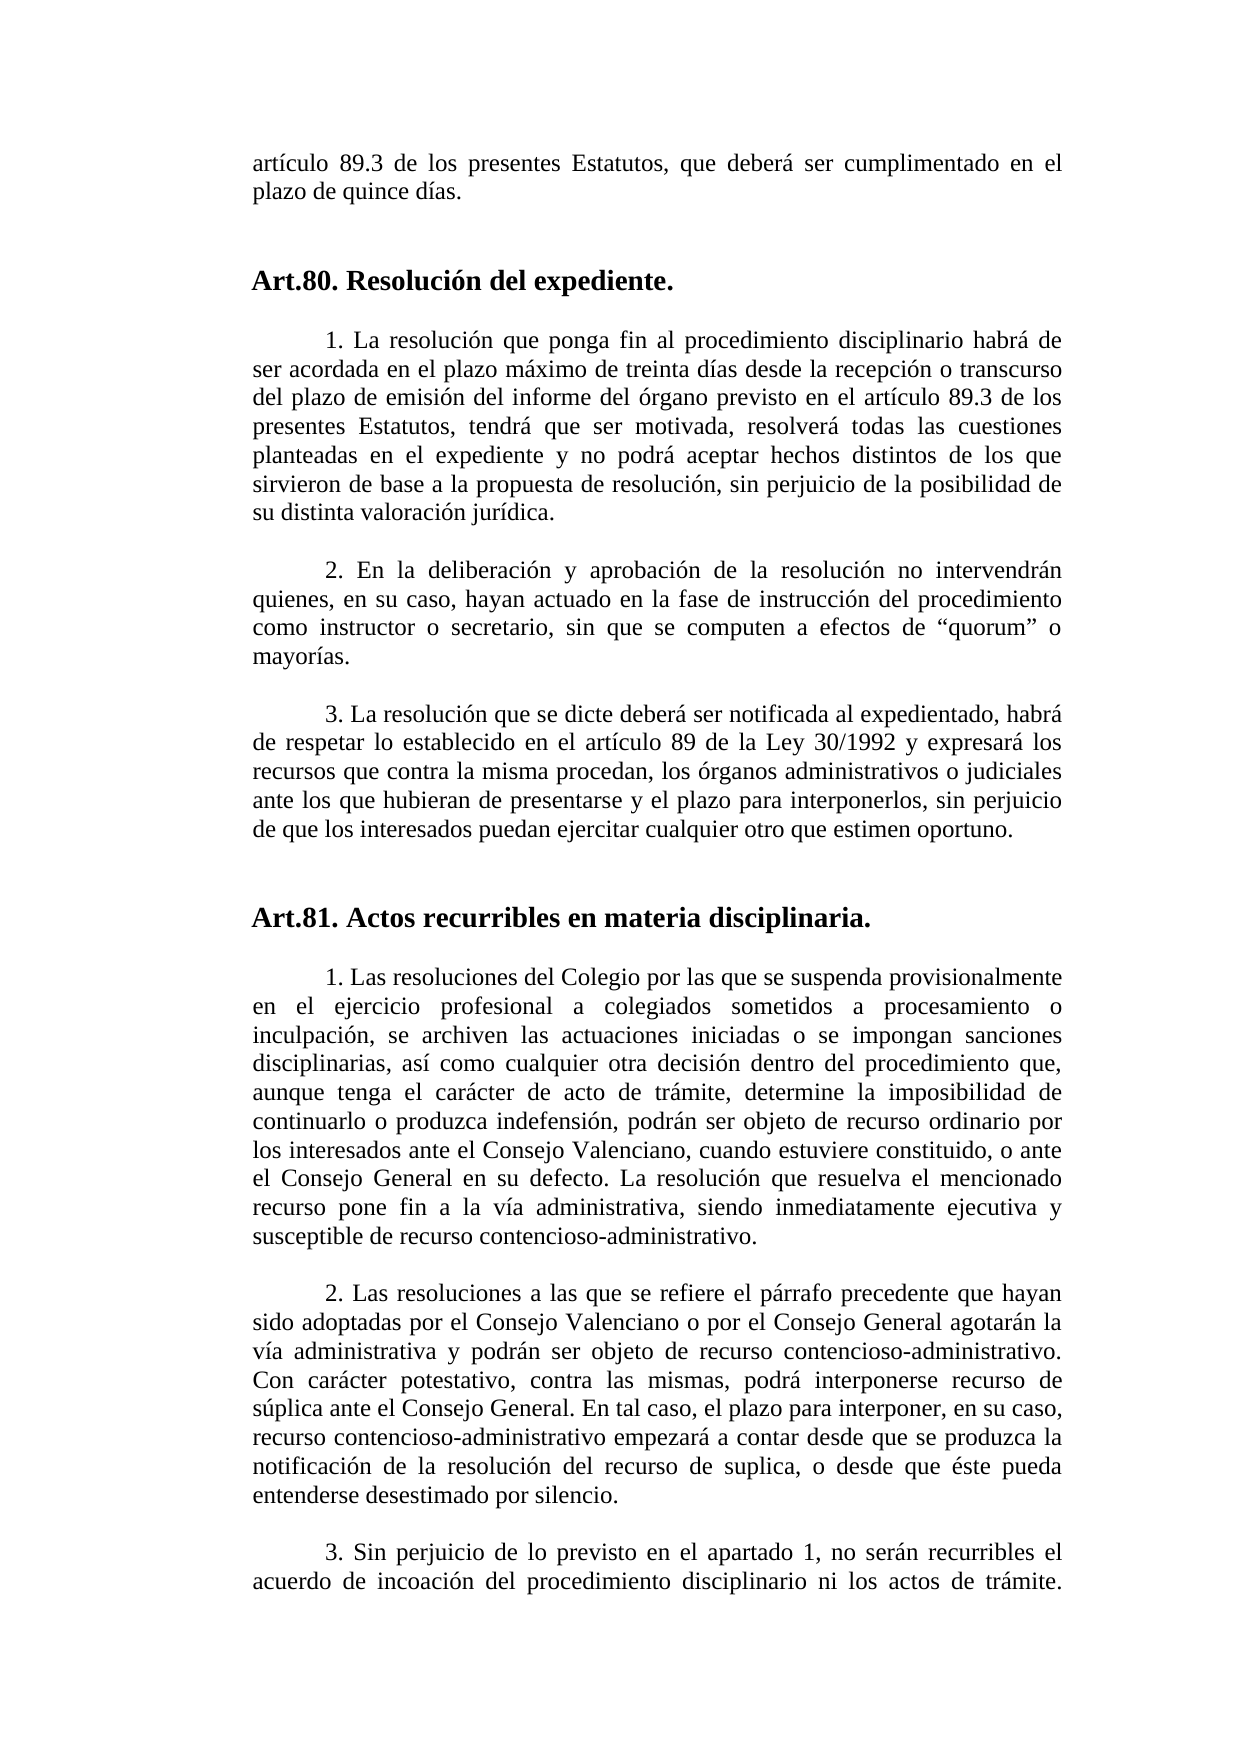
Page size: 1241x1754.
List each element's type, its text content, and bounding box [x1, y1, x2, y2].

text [252, 1537, 1063, 1595]
text Art.80. Resolución del expediente. [177, 263, 1063, 296]
text Art.81. Actos recurribles en materia disciplinaria. [177, 900, 1063, 933]
text 2. En la deliberación y aprobación de la resolución no intervendrán quienes, en su caso, hayan actuado en la fase de instrucción del procedimiento como instructor o secretario, sin que se computen a efectos de “quorum” o mayorías. [252, 555, 1063, 670]
text 3. La resolución que se dicte deberá ser notificada al expedientado, habrá de respetar lo establecido en el artículo 89 de la Ley 30/1992 y expresará los recursos que contra la misma procedan, los órganos administrativos o judiciales ante los que hubieran de presentarse y el plazo para interponerlos, sin perjuicio de que los interesados puedan ejercitar cualquier otro que estimen oportuno. [252, 699, 1063, 842]
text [252, 148, 1063, 205]
text 2. Las resoluciones a las que se refiere el párrafo precedente que hayan sido adoptadas por el Consejo Valenciano o por el Consejo General agotarán la vía administrativa y podrán ser objeto de recurso contencioso-administrativo. Con carácter potestativo, contra las mismas, podrá interponerse recurso de súplica ante el Consejo General. En tal caso, el plazo para interponer, en su caso, recurso contencioso-administrativo empezará a contar desde que se produzca la notificación de la resolución del recurso de suplica, o desde que éste pueda entenderse desestimado por silencio. [252, 1278, 1063, 1508]
text 1. La resolución que ponga fin al procedimiento disciplinario habrá de ser acordada en el plazo máximo de treinta días desde la recepción o transcurso del plazo de emisión del informe del órgano previsto en el artículo 89.3 de los presentes Estatutos, tendrá que ser motivada, resolverá todas las cuestiones planteadas en el expediente y no podrá aceptar hechos distintos de los que sirvieron de base a la propuesta de resolución, sin perjuicio de la posibilidad de su distinta valoración jurídica. [252, 325, 1063, 526]
text 1. Las resoluciones del Colegio por las que se suspenda provisionalmente en el ejercicio profesional a colegiados sometidos a procesamiento o inculpación, se archiven las actuaciones iniciadas o se impongan sanciones disciplinarias, así como cualquier otra decisión dentro del procedimiento que, aunque tenga el carácter de acto de trámite, determine la imposibilidad de continuarlo o produzca indefensión, podrán ser objeto de recurso ordinario por los interesados ante el Consejo Valenciano, cuando estuviere constituido, o ante el Consejo General en su defecto. La resolución que resuelva el mencionado recurso pone fin a la vía administrativa, siendo inmediatamente ejecutiva y susceptible de recurso contencioso-administrativo. [252, 962, 1063, 1250]
